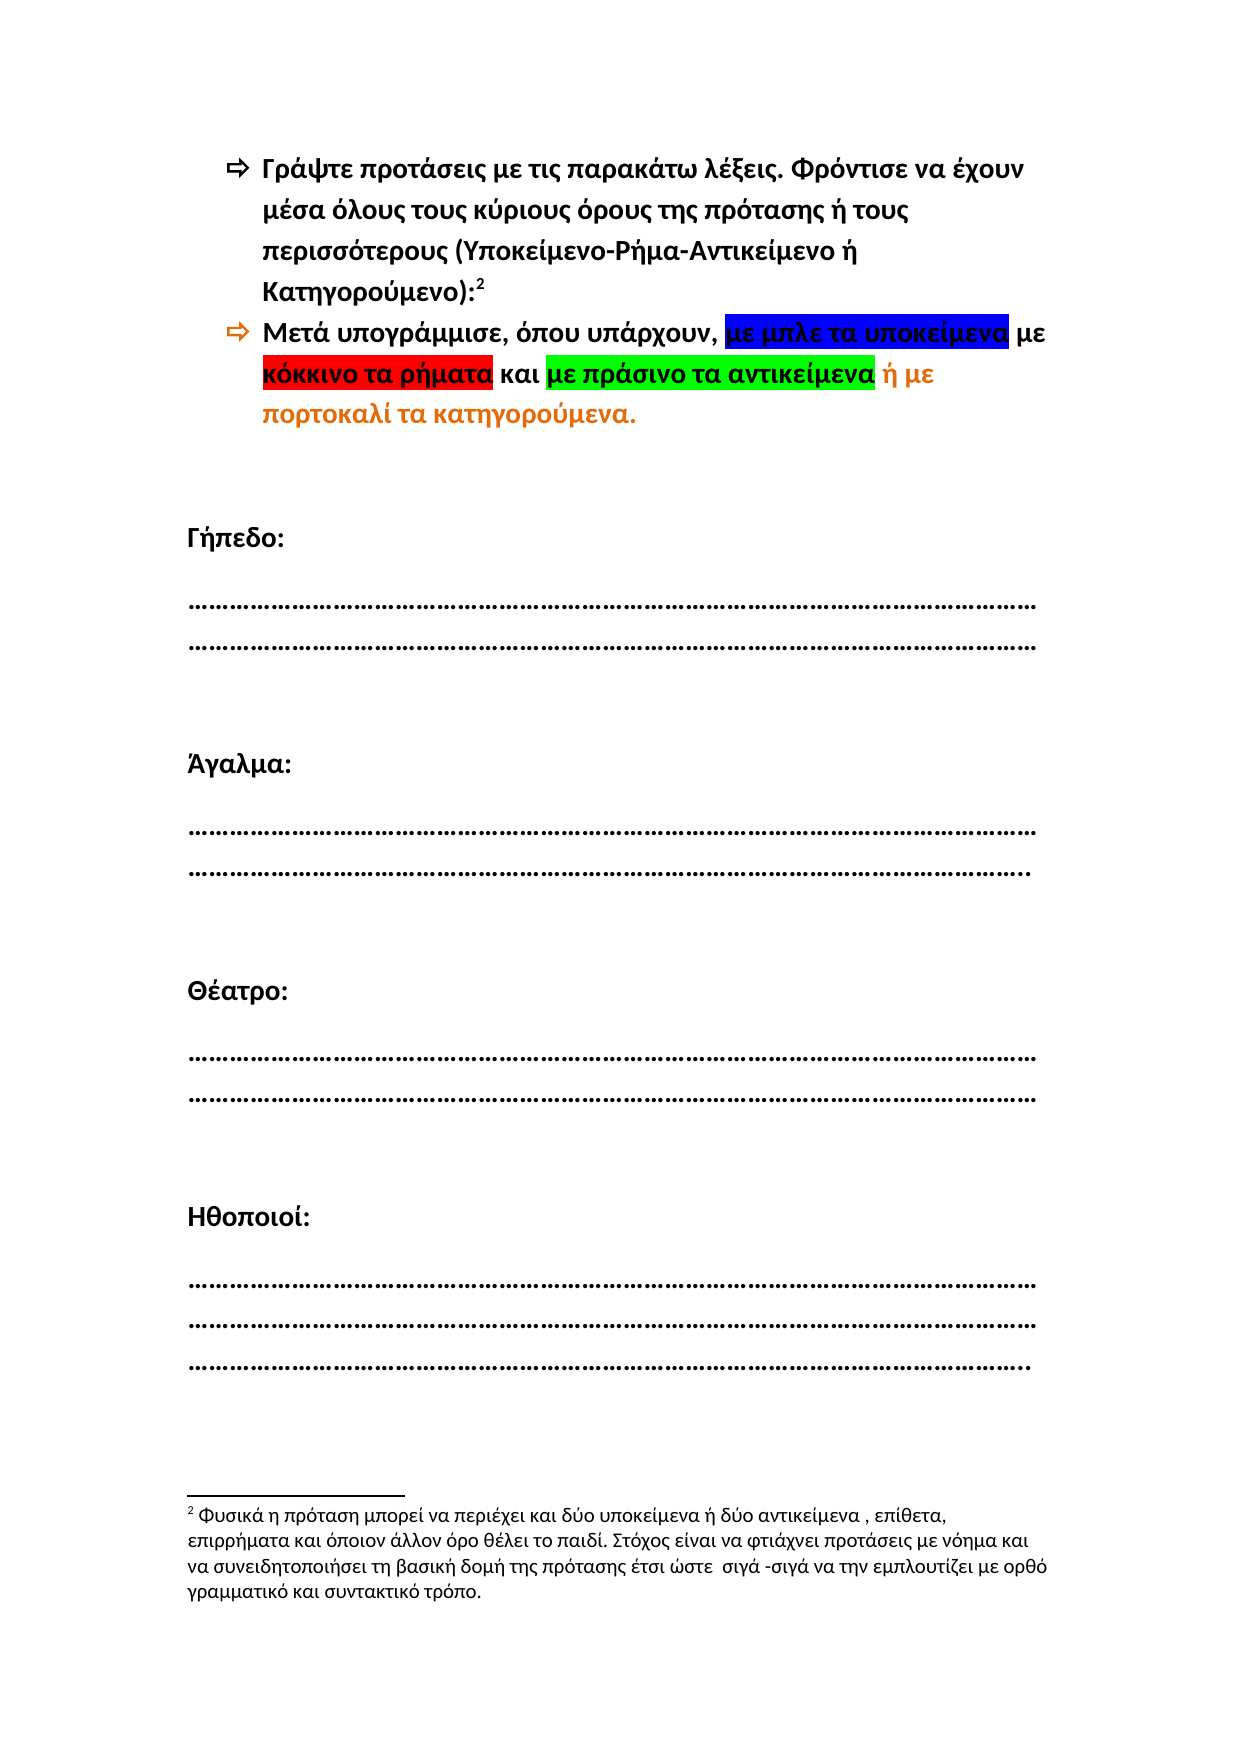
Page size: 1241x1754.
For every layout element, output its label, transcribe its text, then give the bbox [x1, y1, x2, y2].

text Γήπεδο: [187, 519, 1053, 555]
text ………………………………………………………………………………………………………………………………………………………………………………………………………………………… [187, 1033, 1053, 1110]
list Γράψτε προτάσεις με τις παρακάτω λέξεις. Φρόντισε να έχουν μέσα όλους τους κύριους όρους της πρότασης ή τους περισσότερους (Υποκείμενο-Ρήμα-Αντικείμενο ή Κατηγορούμενο): [225, 150, 1053, 308]
text ………………………………………………………………………………………………………………………………………………………………………………………………………………………… [187, 581, 1053, 657]
text ……………………………………………………………………………………………………………………………………………………………………………………………………………………….. [187, 807, 1053, 884]
list Μετά υπογράμμισε, όπου υπάρχουν, με μπλε τα υποκείμενα με κόκκινο τα ρήματα και με πράσινο τα αντικείμενα ή με πορτοκαλί τα κατηγορούμενα. [225, 314, 1053, 431]
text Ηθοποιοί: [187, 1198, 1053, 1233]
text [187, 1260, 1053, 1377]
text Άγαλμα: [187, 745, 1053, 781]
text Θέατρο: [187, 972, 1053, 1007]
